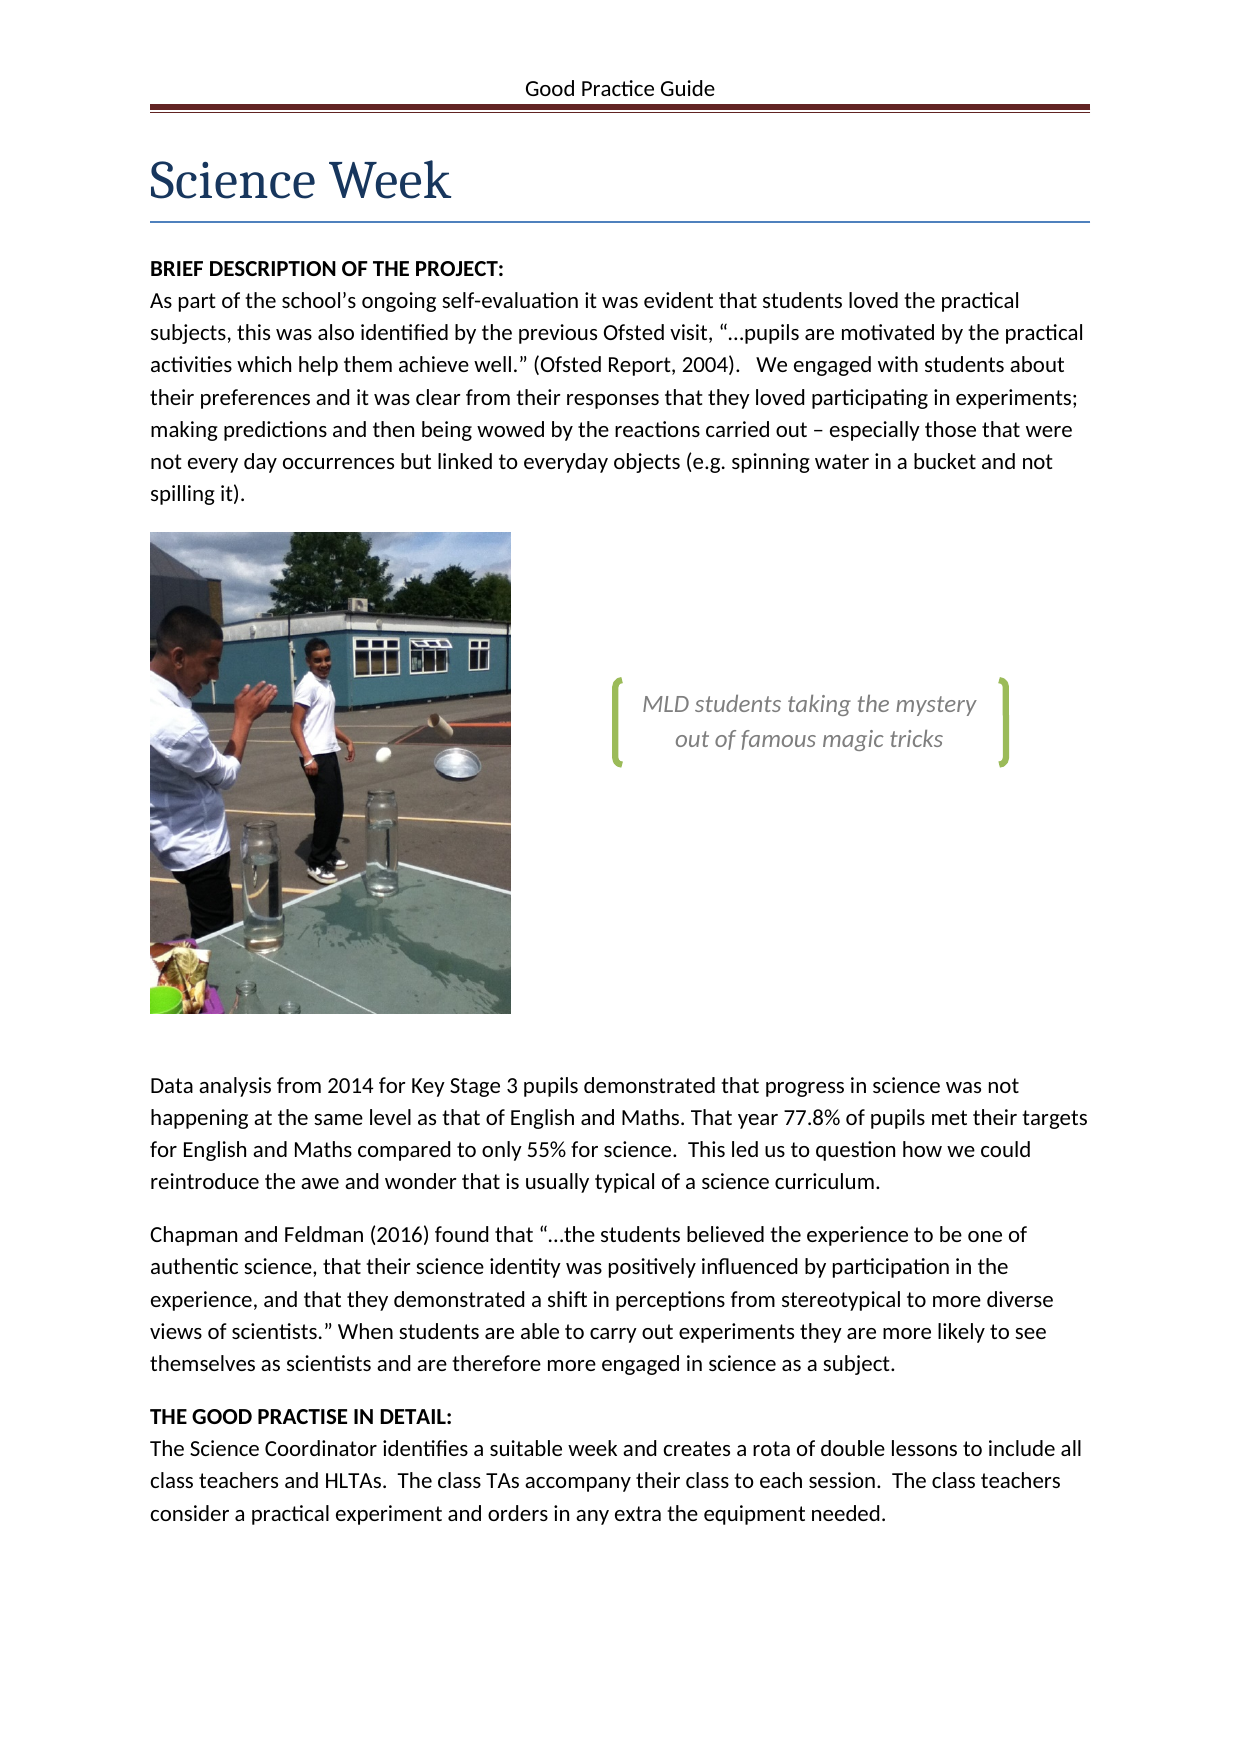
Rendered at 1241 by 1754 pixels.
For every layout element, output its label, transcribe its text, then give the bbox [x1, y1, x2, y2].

text Data analysis from 2014 for Key Stage 3 pupils demonstrated that progress in science was not happening at the same level as that of English and Maths. That year 77.8% of pupils met their targets for English and Maths compared to only 55% for science. This led us to question how we could reintroduce the awe and wonder that is usually typical of a science curriculum. [150, 1071, 1090, 1195]
text Chapman and Feldman (2016) found that “…the students believed the experience to be one of authentic science, that their science identity was positively influenced by participation in the experience, and that they demonstrated a shift in perceptions from stereotypical to more diverse views of scientists.” When students are able to carry out experiments they are more likely to see themselves as scientists and are therefore more engaged in science as a subject. [150, 1220, 1090, 1377]
text THE GOOD PRACTISE IN DETAIL: [150, 1402, 1090, 1430]
text BRIEF DESCRIPTION OF THE PROJECT: [150, 254, 1090, 282]
text The Science Coordinator identifies a suitable week and creates a rota of double lessons to include all class teachers and HLTAs. The class TAs accompany their class to each session. The class teachers consider a practical experiment and orders in any extra the equipment needed. [150, 1434, 1090, 1527]
text As part of the school’s ongoing self-evaluation it was evident that students loved the practical subjects, this was also identified by the previous Ofsted visit, “…pupils are motivated by the practical activities which help them achieve well.” (Ofsted Report, 2004). We engaged with students about their preferences and it was clear from their responses that they loved participating in experiments; making predictions and then being wowed by the reactions carried out – especially those that were not every day occurrences but linked to everyday objects (e.g. spinning water in a bucket and not spilling it). [150, 286, 1090, 507]
picture [150, 532, 511, 1014]
title Science Week [150, 150, 1090, 221]
